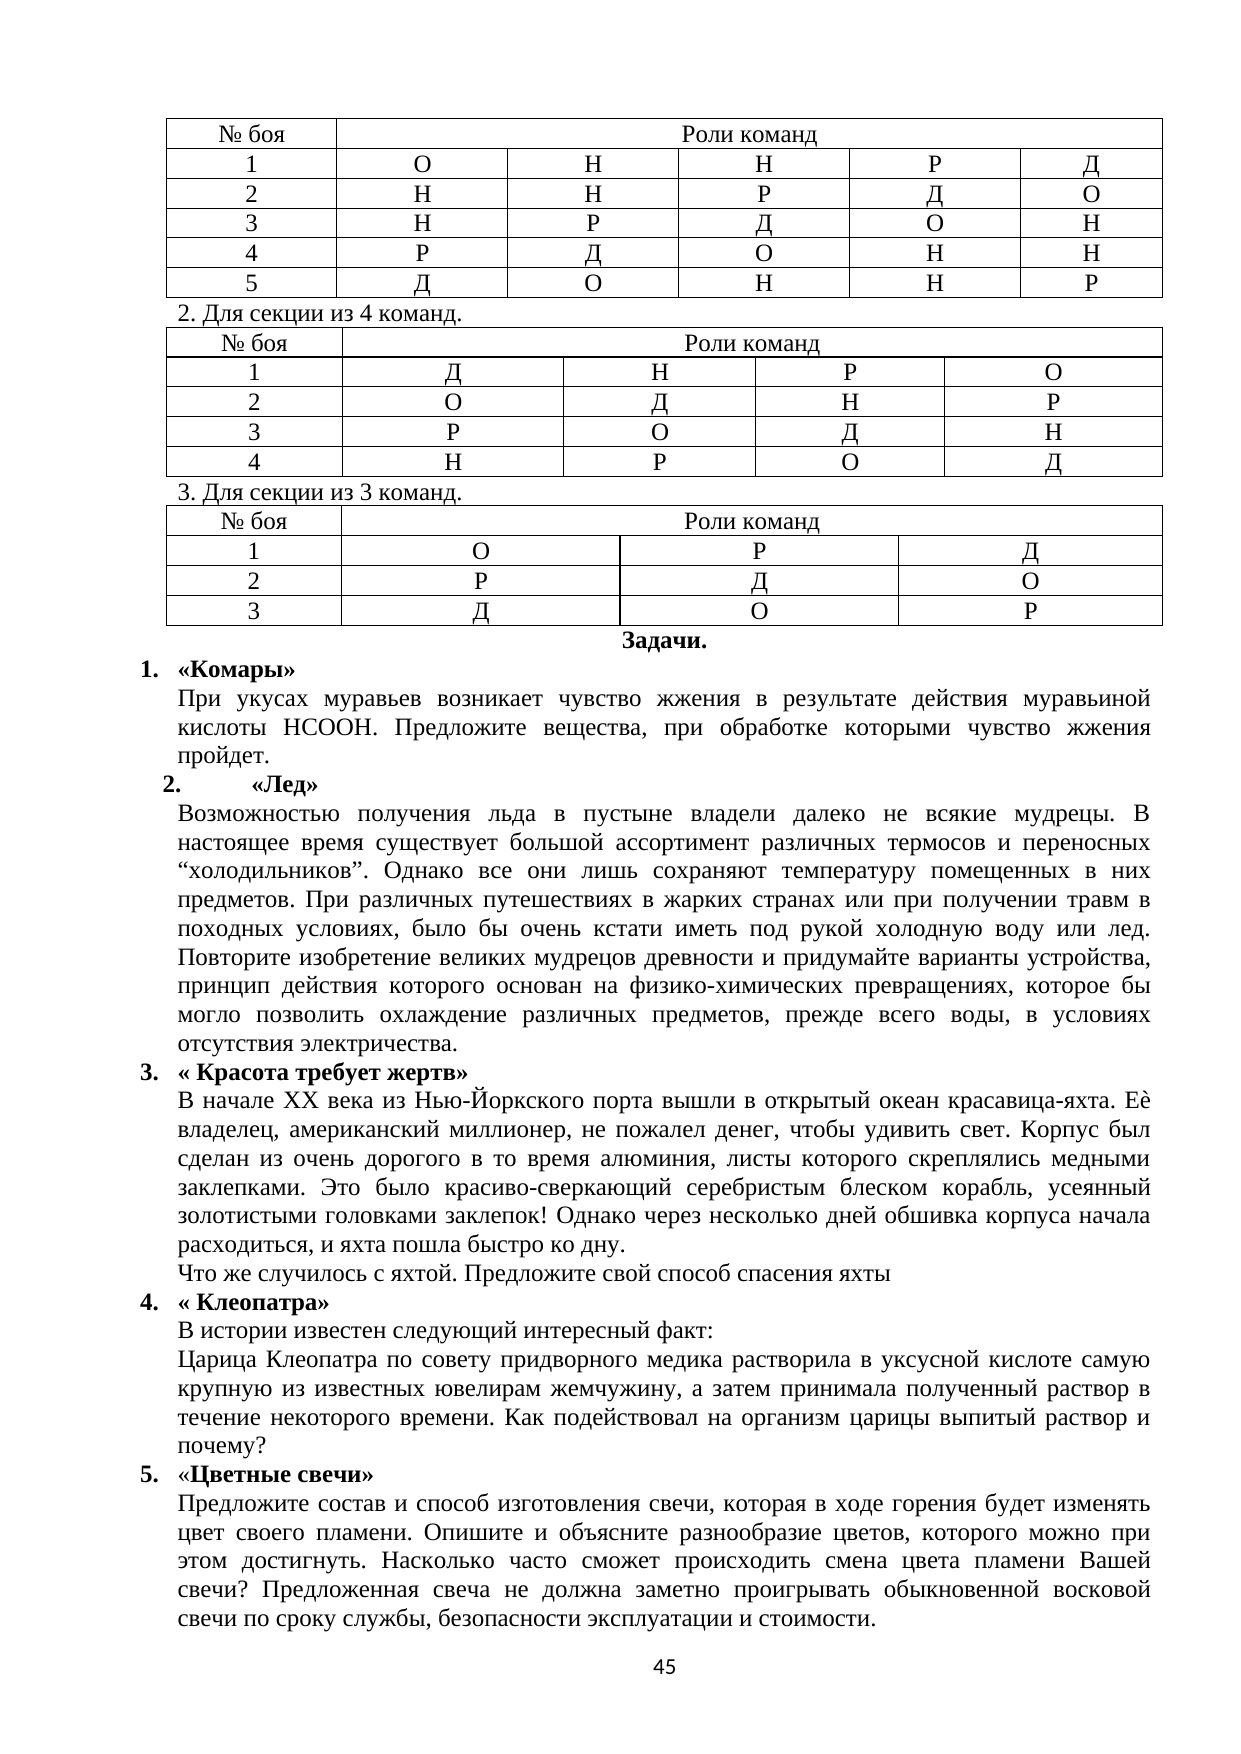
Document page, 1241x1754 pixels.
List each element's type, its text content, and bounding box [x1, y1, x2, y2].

table_cell Р [564, 447, 755, 476]
text В истории известен следующий интересный факт: [177, 1316, 1152, 1344]
table_cell 1 [167, 358, 342, 386]
table_cell Н [679, 268, 849, 297]
table_cell О [1021, 179, 1162, 207]
table_cell Н [679, 149, 849, 178]
text Что же случилось с яхтой. Предложите свой способ спасения яхты [177, 1258, 1152, 1287]
table_cell 3 [167, 596, 341, 624]
table_cell Д [1021, 149, 1162, 178]
table_cell О [945, 358, 1162, 386]
table_cell Н [945, 417, 1162, 446]
table_cell Н [850, 268, 1020, 297]
table_cell Д [756, 417, 944, 446]
table_cell 3 [167, 417, 342, 446]
list Возможностью получения льда в пустыне владели далеко не всякие мудрецы. В настоящее время существует большой ассортимент различных термосов и переносных “холодильников”. Однако все они лишь сохраняют температуру помещенных в них предметов. При различных путешествиях в жарких странах или при получении травм в походных условиях, было бы очень кстати иметь под рукой холодную воду или лед. Повторите изобретение великих мудрецов древности и придумайте варианты устройства, принцип действия которого основан на физико-химических превращениях, которое бы могло позволить охлаждение различных предметов, прежде всего воды, в условиях отсутствия электричества. [177, 798, 1152, 1057]
table_cell Н [508, 179, 678, 207]
table_cell Н [343, 447, 563, 476]
table_cell Р [342, 566, 619, 595]
table_header Роли команд [337, 119, 1162, 148]
text 2. Для секции из 4 команд. [177, 298, 1152, 327]
table_cell О [621, 596, 898, 624]
table_cell 2 [167, 387, 342, 416]
text 3. Для секции из 3 команд. [177, 477, 1152, 505]
table_cell Д [337, 268, 507, 297]
table_cell Д [564, 387, 755, 416]
table_cell 2 [167, 179, 336, 207]
text Царица Клеопатра по совету придворного медика растворила в уксусной кислоте самую крупную из известных ювелирам жемчужину, а затем принимала полученный раствор в течение некоторого времени. Как подействовал на организм царицы выпитый раствор и почему? [177, 1344, 1152, 1459]
table_cell Р [621, 536, 898, 565]
table_cell Р [337, 238, 507, 267]
text В начале XX века из Нью-Йоркского порта вышли в открытый океан красавица-яхта. Еѐ владелец, американский миллионер, не пожалел денег, чтобы удивить свет. Корпус был сделан из очень дорогого в то время алюминия, листы которого скреплялись медными заклепками. Это было красиво-сверкающий серебристым блеском корабль, усеянный золотистыми головками заклепок! Однако через несколько дней обшивка корпуса начала расходиться, и яхта пошла быстро ко дну. [177, 1086, 1152, 1258]
table_cell 2 [167, 566, 341, 595]
table_cell Н [756, 387, 944, 416]
table_cell Д [899, 536, 1162, 565]
table_cell Р [945, 387, 1162, 416]
table_cell О [564, 417, 755, 446]
table_header Роли команд [342, 506, 1162, 535]
table_cell 1 [167, 149, 336, 178]
list Предложите состав и способ изготовления свечи, которая в ходе горения будет изменять цвет своего пламени. Опишите и объясните разнообразие цветов, которого можно при этом достигнуть. Насколько часто сможет происходить смена цвета пламени Вашей свечи? Предложенная свеча не должна заметно проигрывать обыкновенной восковой свечи по сроку службы, безопасности эксплуатации и стоимости. [177, 1488, 1152, 1632]
table_cell О [850, 209, 1020, 237]
table_header Роли команд [343, 328, 1162, 356]
list « Красота требует жертв» [140, 1057, 1152, 1086]
list «Цветные свечи» [140, 1459, 1152, 1488]
list «Лед» [162, 769, 1152, 798]
table_cell О [756, 447, 944, 476]
table_cell Н [337, 209, 507, 237]
list При укусах муравьев возникает чувство жжения в результате действия муравьиной кислоты НСООН. Предложите вещества, при обработке которыми чувство жжения пройдет. [177, 683, 1152, 769]
table_cell О [899, 566, 1162, 595]
table_cell О [343, 387, 563, 416]
table_cell Н [1021, 209, 1162, 237]
table_cell Д [343, 358, 563, 386]
table_cell О [337, 149, 507, 178]
table_cell Н [850, 238, 1020, 267]
table_cell Р [756, 358, 944, 386]
table_cell Р [343, 417, 563, 446]
table_cell О [342, 536, 619, 565]
table_cell Д [508, 238, 678, 267]
table_cell 4 [167, 447, 342, 476]
table_cell Н [508, 149, 678, 178]
table_cell О [508, 268, 678, 297]
table_cell Д [342, 596, 619, 624]
table_cell Р [679, 179, 849, 207]
table_cell Р [508, 209, 678, 237]
table_header № боя [167, 328, 342, 356]
text Задачи. [177, 626, 1152, 654]
table_cell 4 [167, 238, 336, 267]
table_cell Д [945, 447, 1162, 476]
list «Комары» [140, 654, 1152, 683]
table_cell Н [337, 179, 507, 207]
table_cell Р [1021, 268, 1162, 297]
table_cell Д [850, 179, 1020, 207]
table_cell 3 [167, 209, 336, 237]
table_cell О [679, 238, 849, 267]
table_cell Д [621, 566, 898, 595]
table_cell Р [850, 149, 1020, 178]
table_cell Д [679, 209, 849, 237]
table_header № боя [167, 119, 336, 148]
list « Клеопатра» [140, 1287, 1152, 1316]
table_cell Р [899, 596, 1162, 624]
table_cell 5 [167, 268, 336, 297]
table_cell Н [1021, 238, 1162, 267]
table_cell Н [564, 358, 755, 386]
table_header № боя [167, 506, 341, 535]
table_cell 1 [167, 536, 341, 565]
